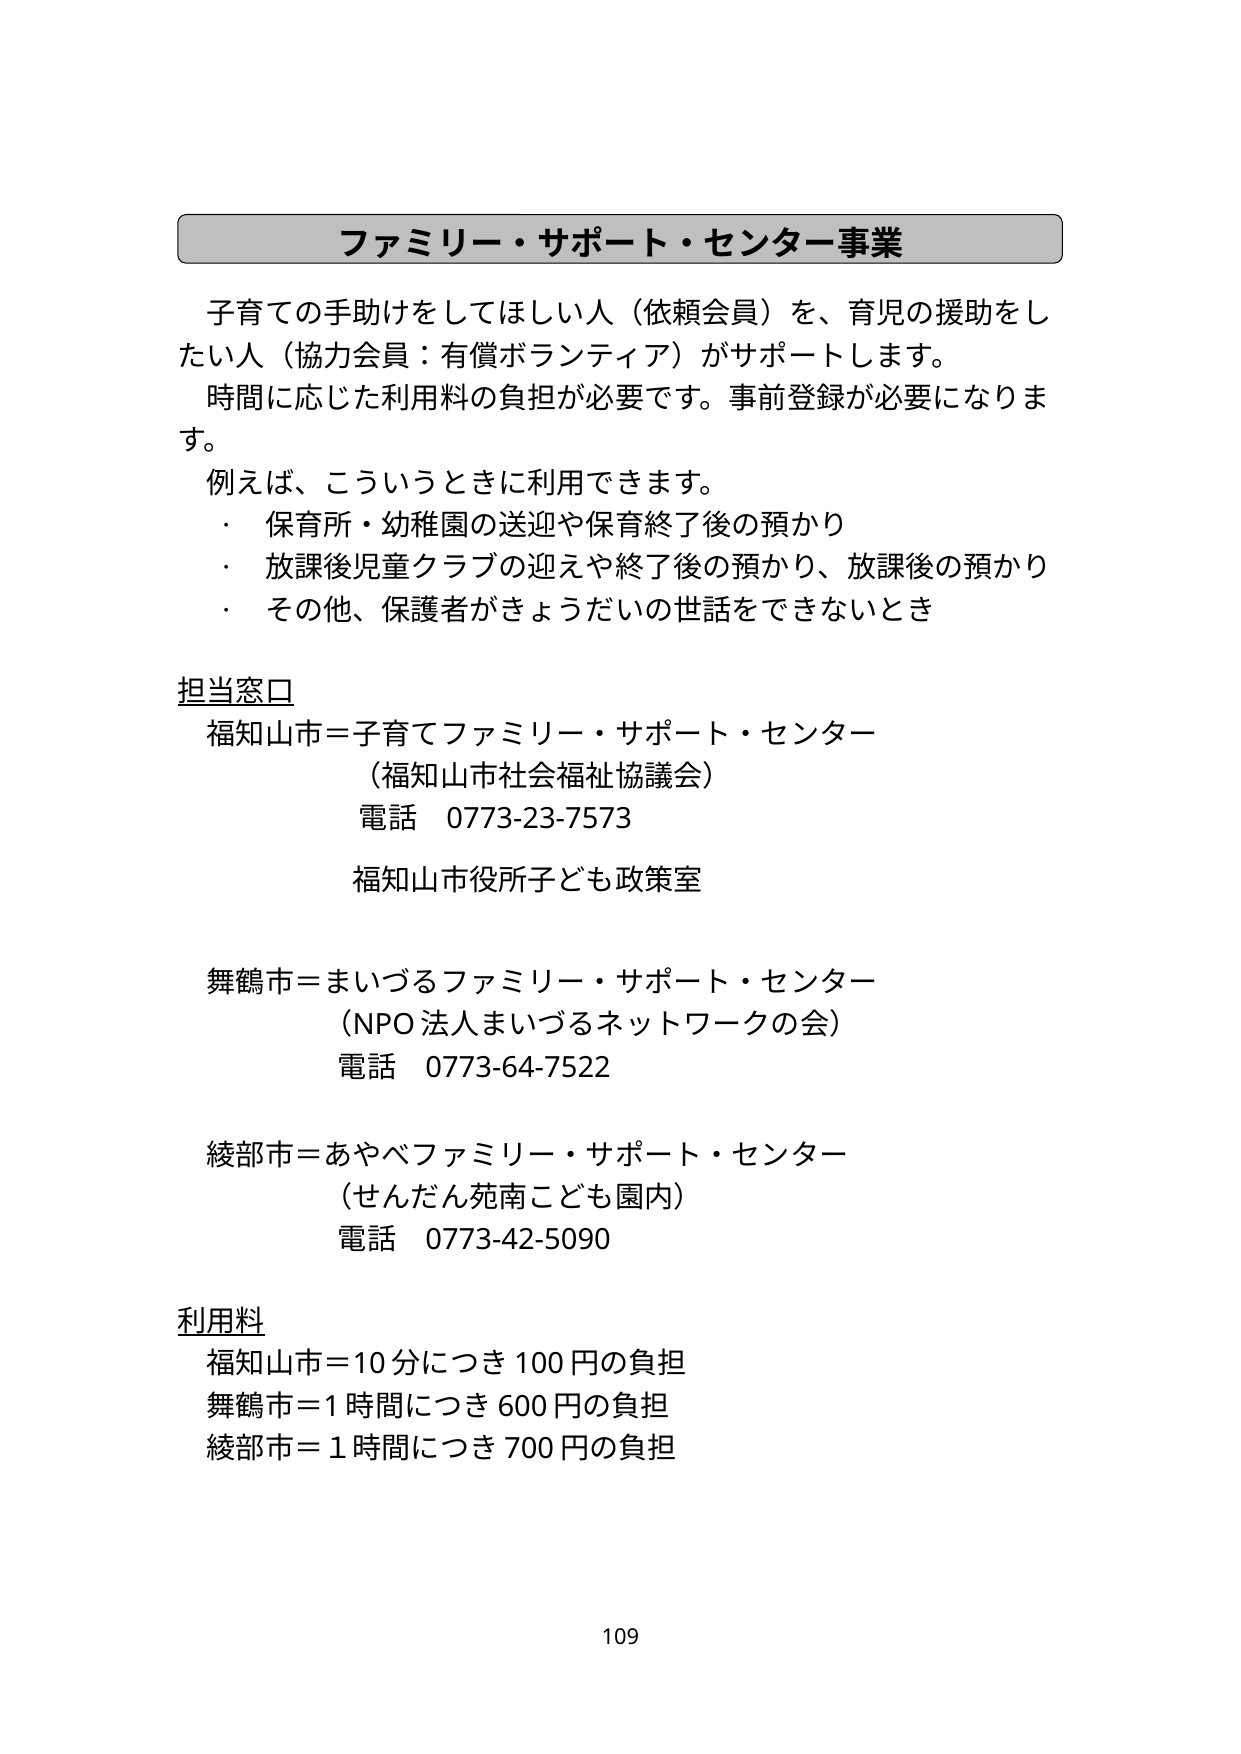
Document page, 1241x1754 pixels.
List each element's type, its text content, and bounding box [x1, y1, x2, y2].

text 時間に応じた利用料の負担が必要です。事前登録が必要になります。 [177, 374, 1063, 459]
text 担当窓口 [177, 668, 1063, 710]
text 綾部市＝あやべファミリー・サポート・センター [177, 1131, 1063, 1173]
text 電話 0773-23-7573 [177, 795, 1063, 837]
list その他、保護者がきょうだいの世話をできないとき [221, 586, 1063, 628]
list 放課後児童クラブの迎えや終了後の預かり、放課後の預かり [221, 544, 1063, 586]
list 保育所・幼稚園の送迎や保育終了後の預かり [221, 501, 1063, 544]
text （NPO法人まいづるネットワークの会） [177, 1001, 1063, 1043]
text （せんだん苑南こども園内） [177, 1173, 1063, 1216]
text 子育ての手助けをしてほしい人（依頼会員）を、育児の援助をしたい人（協力会員：有償ボランティア）がサポートします。 [177, 290, 1063, 374]
text 電話 0773-42-5090 [177, 1216, 1063, 1258]
text 福知山市役所子ども政策室 [177, 856, 1063, 898]
text 舞鶴市＝1時間につき600円の負担 [177, 1382, 1063, 1425]
text （福知山市社会福祉協議会） [177, 753, 1063, 795]
text 舞鶴市＝まいづるファミリー・サポート・センター [177, 958, 1063, 1001]
text ファミリー・サポート・センター事業 [177, 217, 1063, 265]
text 綾部市＝１時間につき700円の負担 [177, 1425, 1063, 1467]
text 福知山市＝子育てファミリー・サポート・センター [177, 710, 1063, 753]
text 電話 0773-64-7522 [177, 1043, 1063, 1086]
text 福知山市＝10分につき100円の負担 [177, 1340, 1063, 1382]
text 例えば、こういうときに利用できます。 [177, 459, 1063, 501]
text 利用料 [177, 1298, 1063, 1340]
